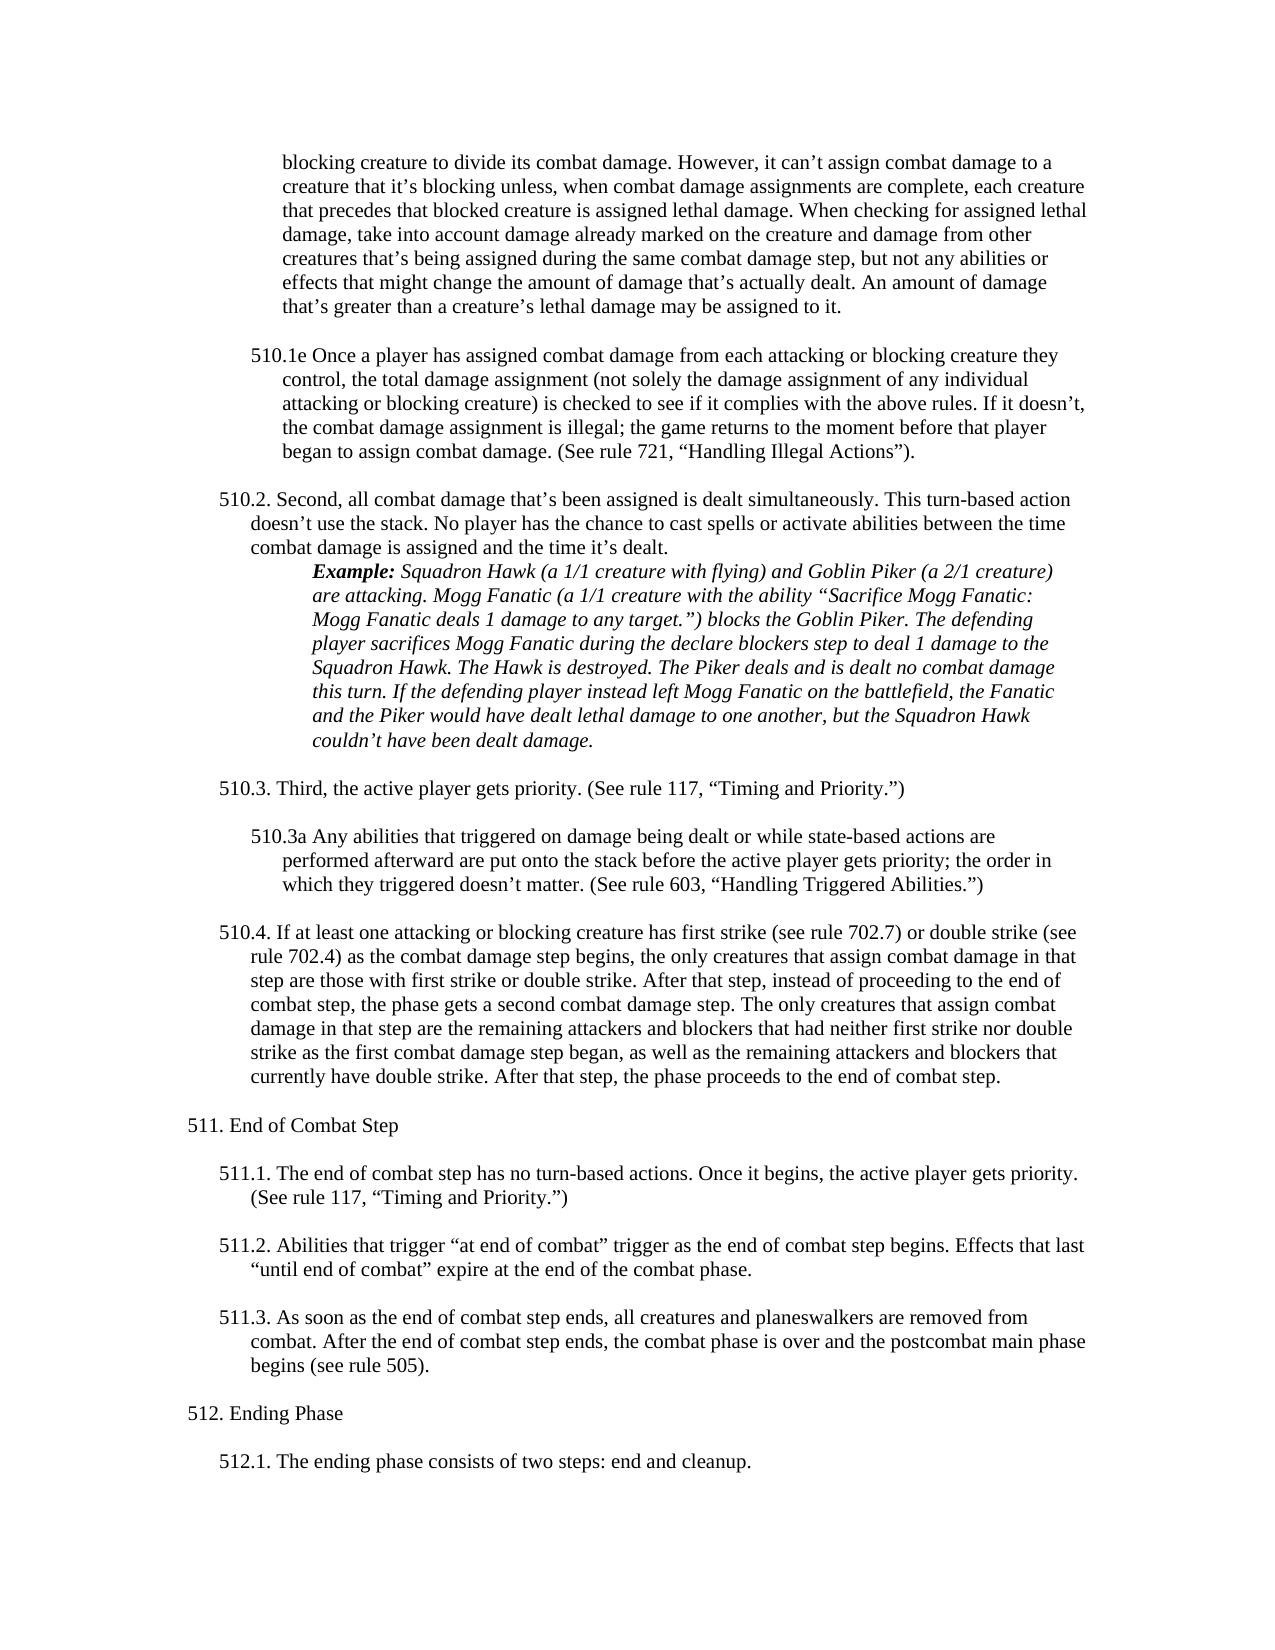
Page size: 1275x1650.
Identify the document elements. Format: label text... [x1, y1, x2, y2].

text 511.1. The end of combat step has no turn-based actions. Once it begins, the active player gets priority. (See rule 117, “Timing and Priority.”) [219, 1161, 1087, 1209]
text 510.3. Third, the active player gets priority. (See rule 117, “Timing and Priority.”) [219, 776, 1087, 800]
text 510.1e Once a player has assigned combat damage from each attacking or blocking creature they control, the total damage assignment (not solely the damage assignment of any individual attacking or blocking creature) is checked to see if it complies with the above rules. If it doesn’t, the combat damage assignment is illegal; the game returns to the moment before that player began to assign combat damage. (See rule 721, “Handling Illegal Actions”). [251, 342, 1087, 463]
text 510.4. If at least one attacking or blocking creature has first strike (see rule 702.7) or double strike (see rule 702.4) as the combat damage step begins, the only creatures that assign combat damage in that step are those with first strike or double strike. After that step, instead of proceeding to the end of combat step, the phase gets a second combat damage step. The only creatures that assign combat damage in that step are the remaining attackers and blockers that had neither first strike nor double strike as the first combat damage step began, as well as the remaining attackers and blockers that currently have double strike. After that step, the phase proceeds to the end of combat step. [219, 920, 1087, 1088]
text 512. Ending Phase [187, 1401, 1087, 1425]
text 511. End of Combat Step [187, 1112, 1087, 1137]
text Example: Squadron Hawk (a 1/1 creature with flying) and Goblin Piker (a 2/1 creature) are attacking. Mogg Fanatic (a 1/1 creature with the ability “Sacrifice Mogg Fanatic: Mogg Fanatic deals 1 damage to any target.”) blocks the Goblin Piker. The defending player sacrifices Mogg Fanatic during the declare blockers step to deal 1 damage to the Squadron Hawk. The Hawk is destroyed. The Piker deals and is dealt no combat damage this turn. If the defending player instead left Mogg Fanatic on the battlefield, the Fanatic and the Piker would have dealt lethal damage to one another, but the Squadron Hawk couldn’t have been dealt damage. [312, 559, 1087, 752]
text 510.2. Second, all combat damage that’s been assigned is dealt simultaneously. This turn-based action doesn’t use the stack. No player has the chance to cast spells or activate abilities between the time combat damage is assigned and the time it’s dealt. [219, 487, 1087, 559]
text 511.2. Abilities that trigger “at end of combat” trigger as the end of combat step begins. Effects that last “until end of combat” expire at the end of the combat phase. [219, 1233, 1087, 1281]
text 511.3. As soon as the end of combat step ends, all creatures and planeswalkers are removed from combat. After the end of combat step ends, the combat phase is over and the postcombat main phase begins (see rule 505). [219, 1305, 1087, 1377]
text 512.1. The ending phase consists of two steps: end and cleanup. [219, 1449, 1087, 1473]
text 510.3a Any abilities that triggered on damage being dealt or while state-based actions are performed afterward are put onto the stack before the active player gets priority; the order in which they triggered doesn’t matter. (See rule 603, “Handling Triggered Abilities.”) [251, 824, 1087, 896]
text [251, 150, 1087, 318]
